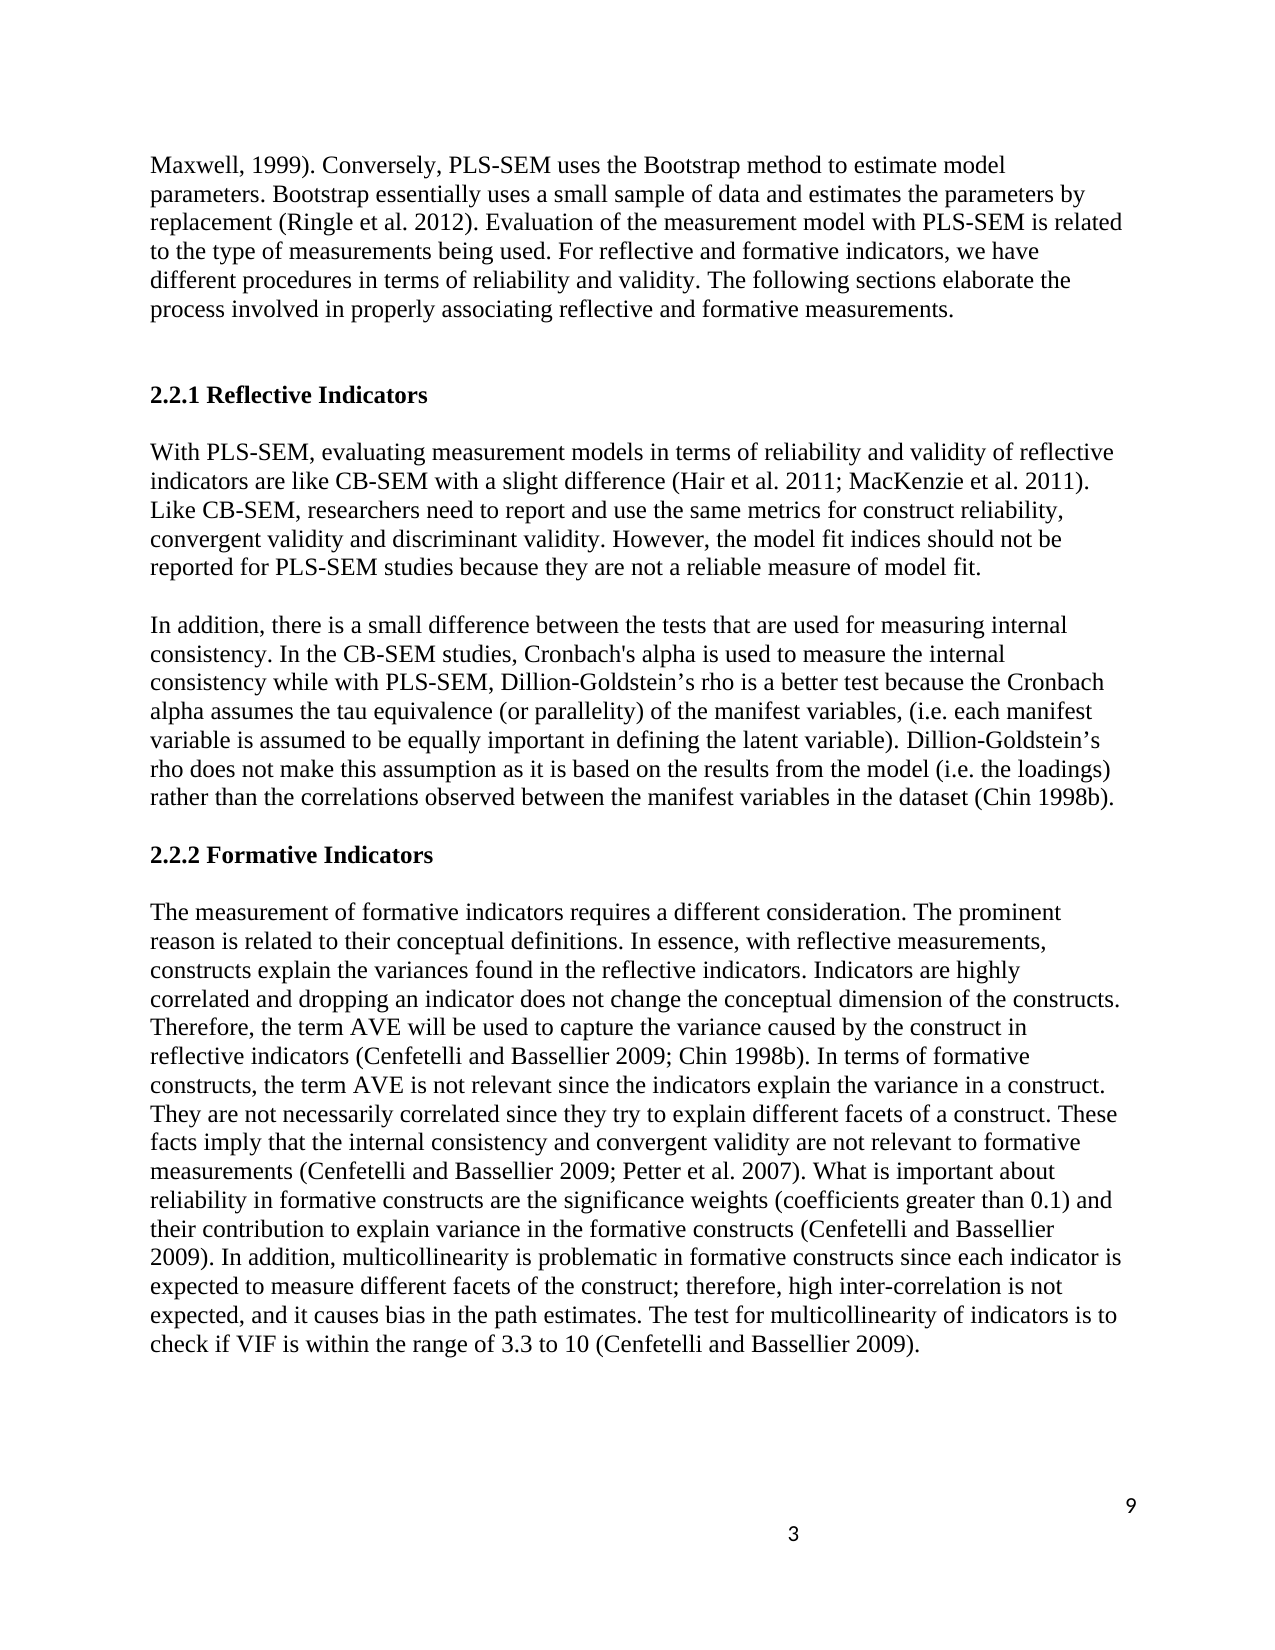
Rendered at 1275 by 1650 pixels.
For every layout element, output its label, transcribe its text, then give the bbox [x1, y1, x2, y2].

text The measurement of formative indicators requires a different consideration. The prominent reason is related to their conceptual definitions. In essence, with reflective measurements, constructs explain the variances found in the reflective indicators. Indicators are highly correlated and dropping an indicator does not change the conceptual dimension of the constructs. Therefore, the term AVE will be used to capture the variance caused by the construct in reflective indicators (Cenfetelli and Bassellier 2009; Chin 1998b). In terms of formative constructs, the term AVE is not relevant since the indicators explain the variance in a construct. They are not necessarily correlated since they try to explain different facets of a construct. These facts imply that the internal consistency and convergent validity are not relevant to formative measurements (Cenfetelli and Bassellier 2009; Petter et al. 2007). What is important about reliability in formative constructs are the significance weights (coefficients greater than 0.1) and their contribution to explain variance in the formative constructs (Cenfetelli and Bassellier 2009). In addition, multicollinearity is problematic in formative constructs since each indicator is expected to measure different facets of the construct; therefore, high inter-correlation is not expected, and it causes bias in the path estimates. The test for multicollinearity of indicators is to check if VIF is within the range of 3.3 to 10 (Cenfetelli and Bassellier 2009). [150, 897, 1125, 1357]
text 2.2.2 Formative Indicators [150, 840, 1125, 869]
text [150, 150, 1125, 322]
text 2.2.1 Reflective Indicators [150, 380, 1125, 409]
text With PLS-SEM, evaluating measurement models in terms of reliability and validity of reflective indicators are like CB-SEM with a slight difference (Hair et al. 2011; MacKenzie et al. 2011). Like CB-SEM, researchers need to report and use the same metrics for construct reliability, convergent validity and discriminant validity. However, the model fit indices should not be reported for PLS-SEM studies because they are not a reliable measure of model fit. [150, 437, 1125, 581]
text In addition, there is a small difference between the tests that are used for measuring internal consistency. In the CB-SEM studies, Cronbach's alpha is used to measure the internal consistency while with PLS-SEM, Dillion-Goldstein’s rho is a better test because the Cronbach alpha assumes the tau equivalence (or parallelity) of the manifest variables, (i.e. each manifest variable is assumed to be equally important in defining the latent variable). Dillion-Goldstein’s rho does not make this assumption as it is based on the results from the model (i.e. the loadings) rather than the correlations observed between the manifest variables in the dataset (Chin 1998b). [150, 610, 1125, 811]
